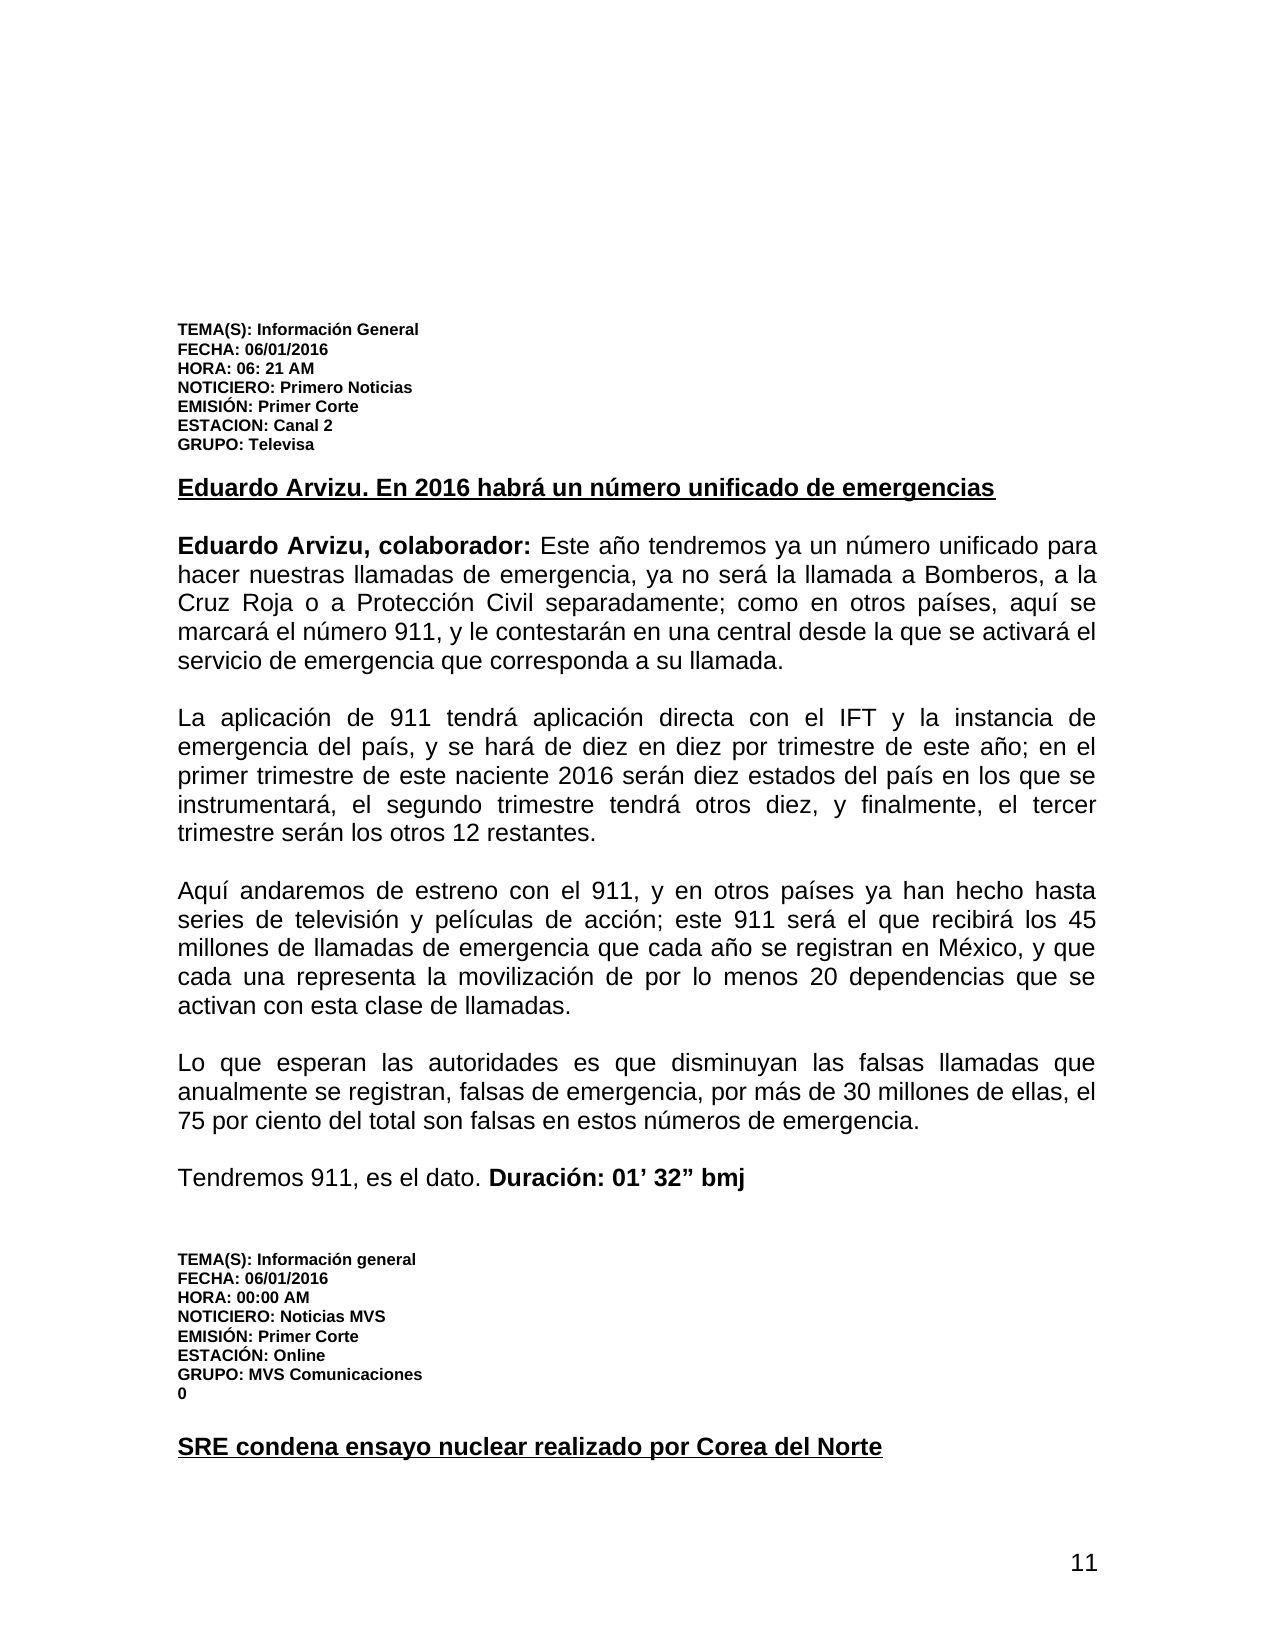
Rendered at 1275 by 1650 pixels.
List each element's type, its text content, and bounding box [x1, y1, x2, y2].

text FECHA: 06/01/2016 [177, 339, 1098, 358]
text HORA: 06: 21 AM [177, 358, 1098, 378]
text Aquí andaremos de estreno con el 911, y en otros países ya han hecho hasta series de televisión y películas de acción; este 911 será el que recibirá los 45 millones de llamadas de emergencia que cada año se registran en México, y que cada una representa la movilización de por lo menos 20 dependencias que se activan con esta clase de llamadas. [177, 876, 1098, 1020]
text La aplicación de 911 tendrá aplicación directa con el IFT y la instancia de emergencia del país, y se hará de diez en diez por trimestre de este año; en el primer trimestre de este naciente 2016 serán diez estados del país en los que se instrumentará, el segundo trimestre tendrá otros diez, y finalmente, el tercer trimestre serán los otros 12 restantes. [177, 703, 1098, 847]
text NOTICIERO: Primero Noticias [177, 378, 1098, 397]
text SRE condena ensayo nuclear realizado por Corea del Norte [177, 1432, 1098, 1461]
text GRUPO: Televisa [177, 435, 1098, 454]
text ESTACION: Canal 2 [177, 416, 1098, 435]
text NOTICIERO: Noticias MVS [177, 1307, 1098, 1326]
text TEMA(S): Información general [177, 1250, 1098, 1269]
text EMISIÓN: Primer Corte [177, 1326, 1098, 1346]
text Tendremos 911, es el dato. Duración: 01’ 32” bmj [177, 1163, 1098, 1192]
text Lo que esperan las autoridades es que disminuyan las falsas llamadas que anualmente se registran, falsas de emergencia, por más de 30 millones de ellas, el 75 por ciento del total son falsas en estos números de emergencia. [177, 1048, 1098, 1135]
text ESTACIÓN: Online [177, 1346, 1098, 1365]
text 0 [177, 1384, 1098, 1403]
text TEMA(S): Información General [177, 320, 1098, 339]
text EMISIÓN: Primer Corte [177, 397, 1098, 416]
text Eduardo Arvizu. En 2016 habrá un número unificado de emergencias [177, 473, 1098, 502]
text FECHA: 06/01/2016 [177, 1269, 1098, 1288]
text GRUPO: MVS Comunicaciones [177, 1365, 1098, 1384]
text HORA: 00:00 AM [177, 1288, 1098, 1307]
text Eduardo Arvizu, colaborador: Este año tendremos ya un número unificado para hacer nuestras llamadas de emergencia, ya no será la llamada a Bomberos, a la Cruz Roja o a Protección Civil separadamente; como en otros países, aquí se marcará el número 911, y le contestarán en una central desde la que se activará el servicio de emergencia que corresponda a su llamada. [177, 531, 1098, 675]
